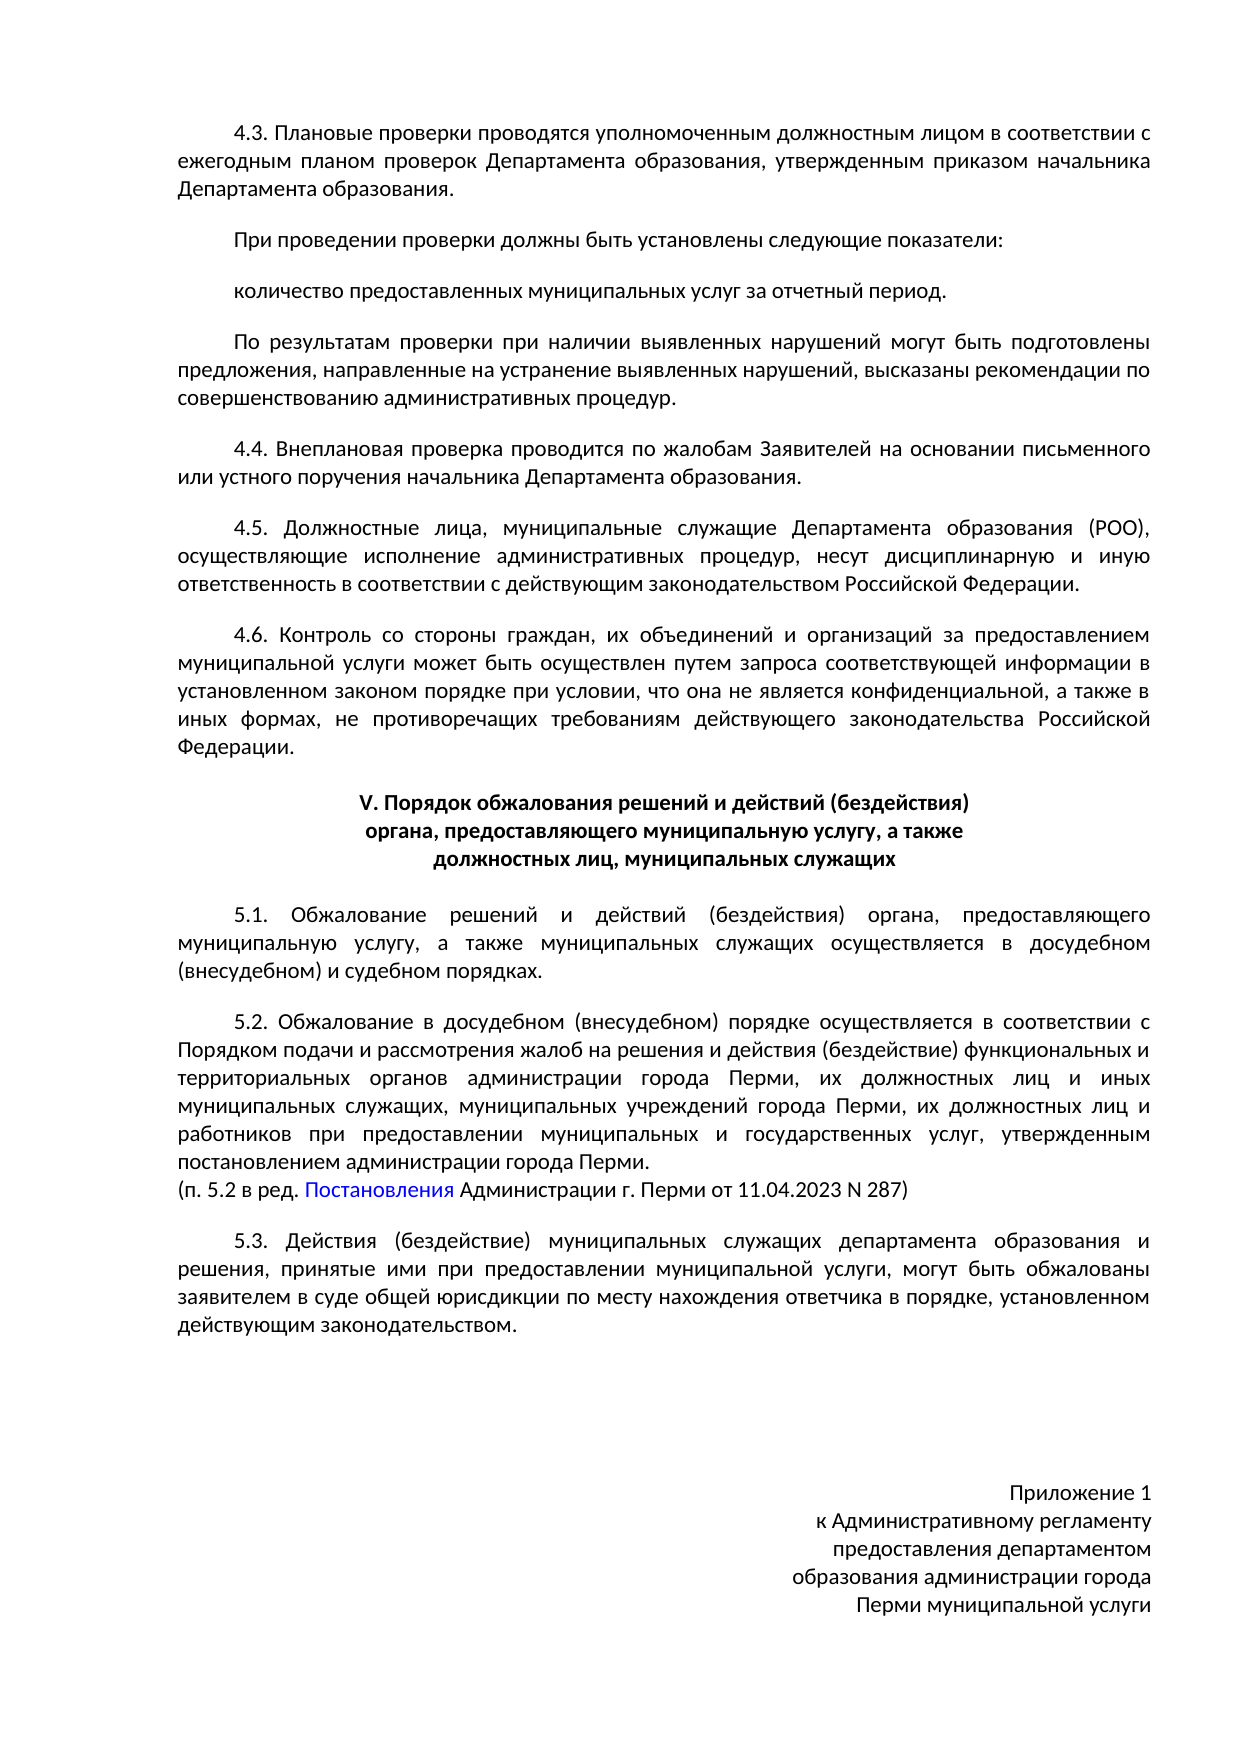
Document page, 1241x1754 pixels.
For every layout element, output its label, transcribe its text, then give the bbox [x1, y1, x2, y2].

text к Административному регламенту [177, 1506, 1152, 1534]
text 4.5. Должностные лица, муниципальные служащие Департамента образования (РОО), осуществляющие исполнение административных процедур, несут дисциплинарную и иную ответственность в соответствии с действующим законодательством Российской Федерации. [177, 513, 1152, 597]
text По результатам проверки при наличии выявленных нарушений могут быть подготовлены предложения, направленные на устранение выявленных нарушений, высказаны рекомендации по совершенствованию административных процедур. [177, 327, 1152, 411]
text предоставления департаментом [177, 1534, 1152, 1562]
text 4.4. Внеплановая проверка проводится по жалобам Заявителей на основании письменного или устного поручения начальника Департамента образования. [177, 434, 1152, 490]
text образования администрации города [177, 1562, 1152, 1590]
text 5.3. Действия (бездействие) муниципальных служащих департамента образования и решения, принятые ими при предоставлении муниципальной услуги, могут быть обжалованы заявителем в суде общей юрисдикции по месту нахождения ответчика в порядке, установленном действующим законодательством. [177, 1226, 1152, 1338]
text 5.1. Обжалование решений и действий (бездействия) органа, предоставляющего муниципальную услугу, а также муниципальных служащих осуществляется в досудебном (внесудебном) и судебном порядках. [177, 900, 1152, 984]
text (п. 5.2 в ред. Постановления Администрации г. Перми от 11.04.2023 N 287) [177, 1175, 1152, 1203]
text 4.3. Плановые проверки проводятся уполномоченным должностным лицом в соответствии с ежегодным планом проверок Департамента образования, утвержденным приказом начальника Департамента образования. [177, 118, 1152, 202]
text 5.2. Обжалование в досудебном (внесудебном) порядке осуществляется в соответствии с Порядком подачи и рассмотрения жалоб на решения и действия (бездействие) функциональных и территориальных органов администрации города Перми, их должностных лиц и иных муниципальных служащих, муниципальных учреждений города Перми, их должностных лиц и работников при предоставлении муниципальных и государственных услуг, утвержденным постановлением администрации города Перми. [177, 1007, 1152, 1175]
title органа, предоставляющего муниципальную услугу, а также [177, 816, 1152, 844]
text количество предоставленных муниципальных услуг за отчетный период. [177, 276, 1152, 304]
text При проведении проверки должны быть установлены следующие показатели: [177, 225, 1152, 253]
text Перми муниципальной услуги [177, 1590, 1152, 1618]
title V. Порядок обжалования решений и действий (бездействия) [177, 788, 1152, 816]
title должностных лиц, муниципальных служащих [177, 844, 1152, 872]
text 4.6. Контроль со стороны граждан, их объединений и организаций за предоставлением муниципальной услуги может быть осуществлен путем запроса соответствующей информации в установленном законом порядке при условии, что она не является конфиденциальной, а также в иных формах, не противоречащих требованиям действующего законодательства Российской Федерации. [177, 620, 1152, 760]
text Приложение 1 [177, 1478, 1152, 1506]
